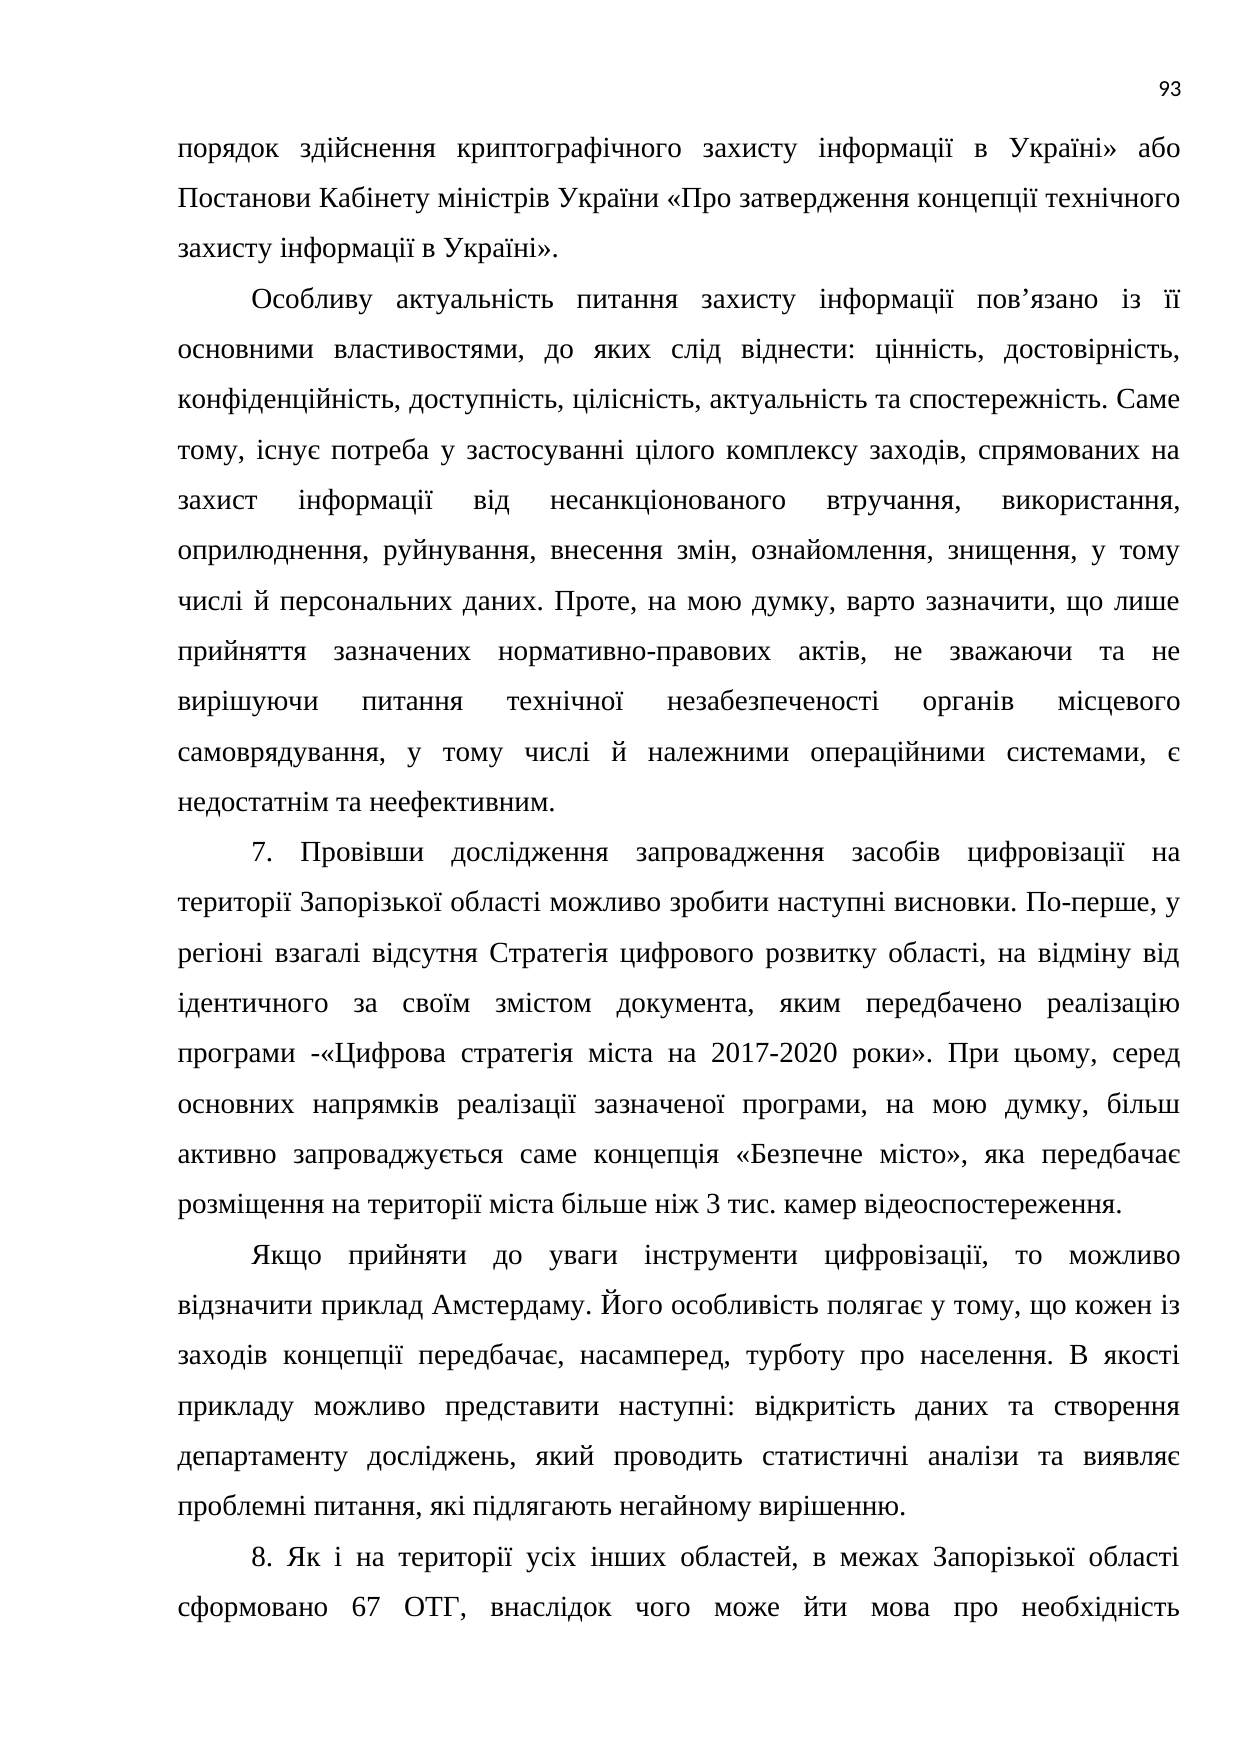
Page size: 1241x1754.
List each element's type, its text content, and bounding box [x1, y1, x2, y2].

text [177, 130, 1181, 264]
text Особливу актуальність питання захисту інформації пов’язано із її основними властивостями, до яких слід віднести: цінність, достовірність, конфіденційність, доступність, цілісність, актуальність та спостережність. Саме тому, існує потреба у застосуванні цілого комплексу заходів, спрямованих на захист інформації від несанкціонованого втручання, використання, оприлюднення, руйнування, внесення змін, ознайомлення, знищення, у тому числі й персональних даних. Проте, на мою думку, варто зазначити, що лише прийняття зазначених нормативно-правових актів, не зважаючи та не вирішуючи питання технічної незабезпеченості органів місцевого самоврядування, у тому числі й належними операційними системами, є недостатнім та неефективним. [177, 281, 1181, 817]
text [177, 1539, 1181, 1622]
text Якщо прийняти до уваги інструменти цифровізації, то можливо відзначити приклад Амстердаму. Його особливість полягає у тому, що кожен із заходів концепції передбачає, насамперед, турботу про населення. В якості прикладу можливо представити наступні: відкритість даних та створення департаменту досліджень, який проводить статистичні аналізи та виявляє проблемні питання, які підлягають негайному вирішенню. [177, 1237, 1181, 1522]
text 7. Провівши дослідження запровадження засобів цифровізації на території Запорізької області можливо зробити наступні висновки. По-перше, у регіоні взагалі відсутня Стратегія цифрового розвитку області, на відміну від ідентичного за своїм змістом документа, яким передбачено реалізацію програми -«Цифрова стратегія міста на 2017-2020 роки». При цьому, серед основних напрямків реалізації зазначеної програми, на мою думку, більш активно запроваджується саме концепція «Безпечне місто», яка передбачає розміщення на території міста більше ніж 3 тис. камер відеоспостереження. [177, 834, 1181, 1220]
